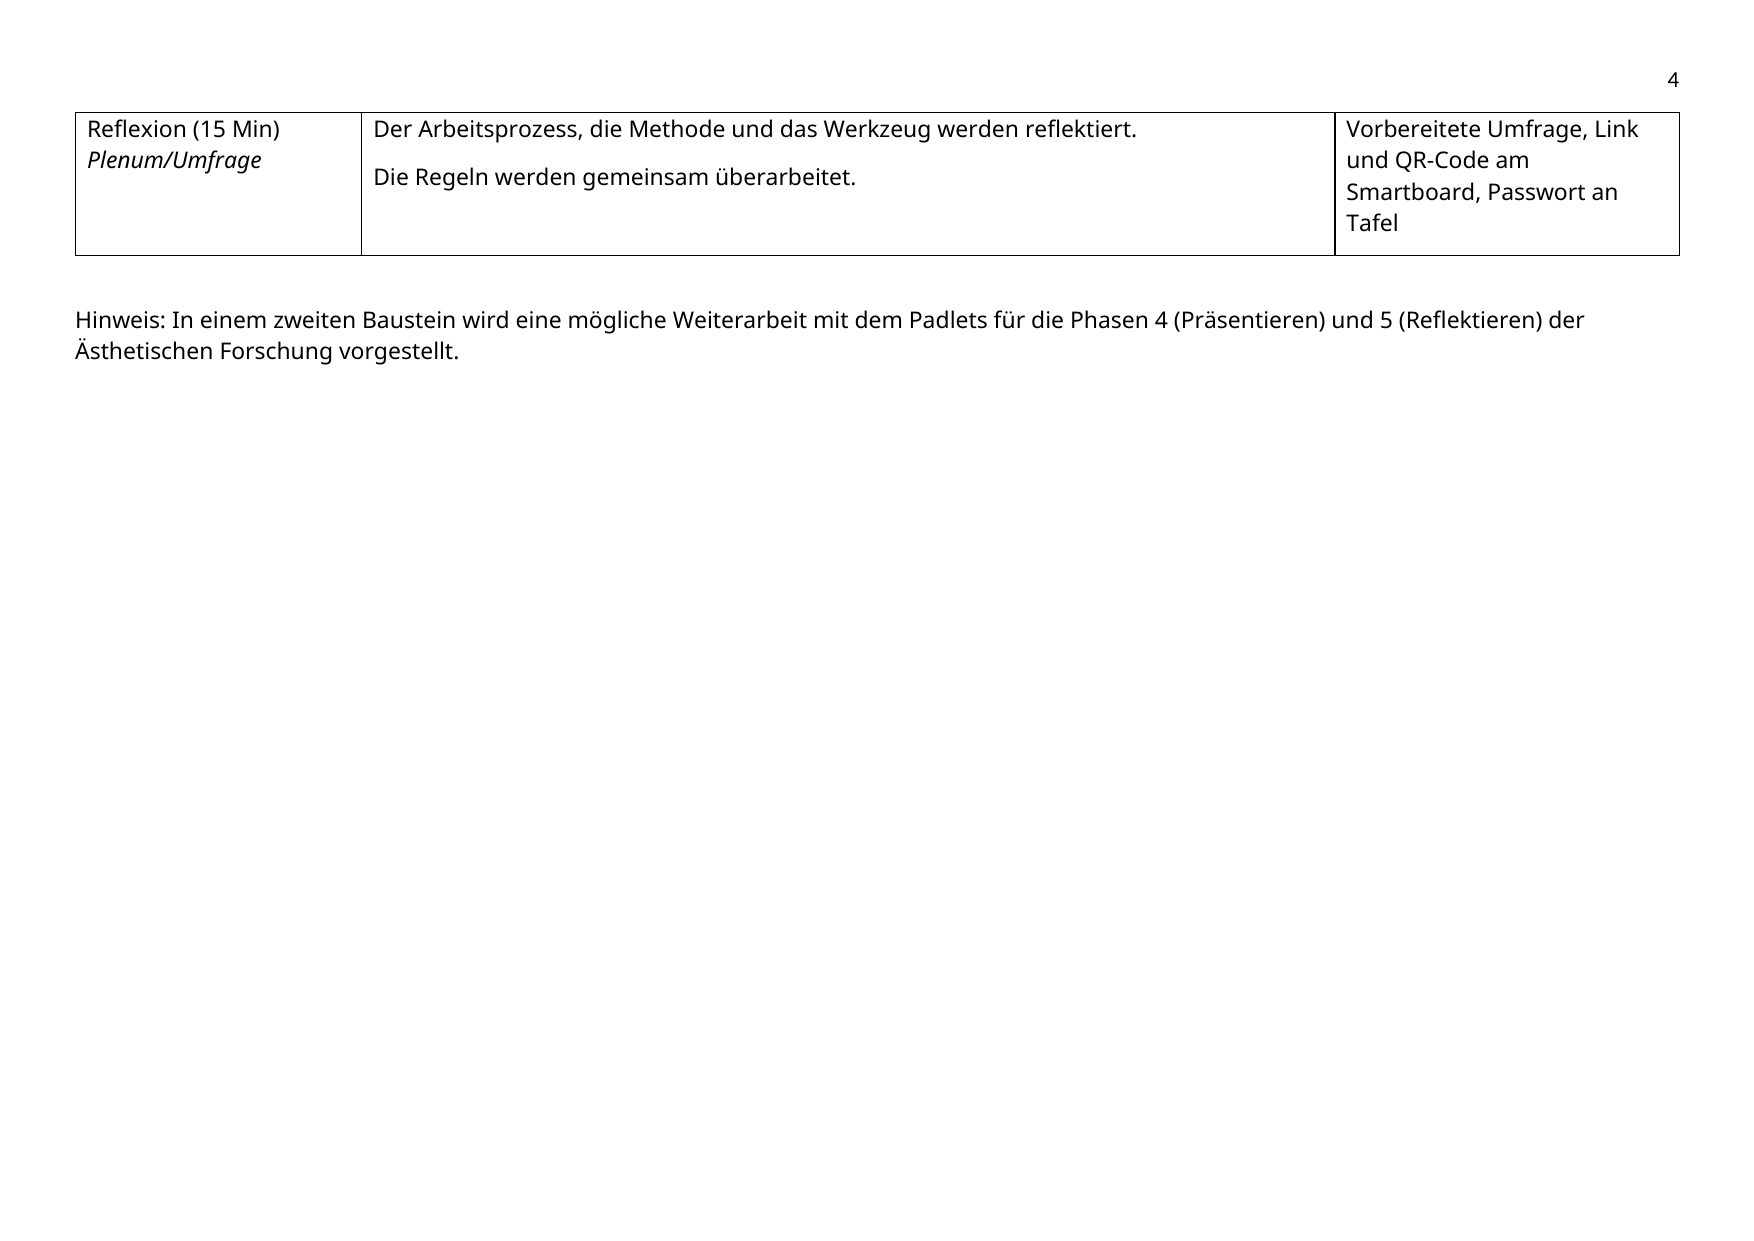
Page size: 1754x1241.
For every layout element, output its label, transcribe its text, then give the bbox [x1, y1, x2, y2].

table_cell Reflexion (15 Min) Plenum/Umfrage [76, 113, 361, 254]
table_cell Vorbereitete Umfrage, Link und QR-Code am Smartboard, Passwort an Tafel [1336, 113, 1679, 254]
table_cell Der Arbeitsprozess, die Methode und das Werkzeug werden reflektiert. Die Regeln werden gemeinsam überarbeitet. [362, 113, 1334, 254]
text Hinweis: In einem zweiten Baustein wird eine mögliche Weiterarbeit mit dem Padlets für die Phasen 4 (Präsentieren) und 5 (Reflektieren) der Ästhetischen Forschung vorgestellt. [75, 303, 1679, 366]
